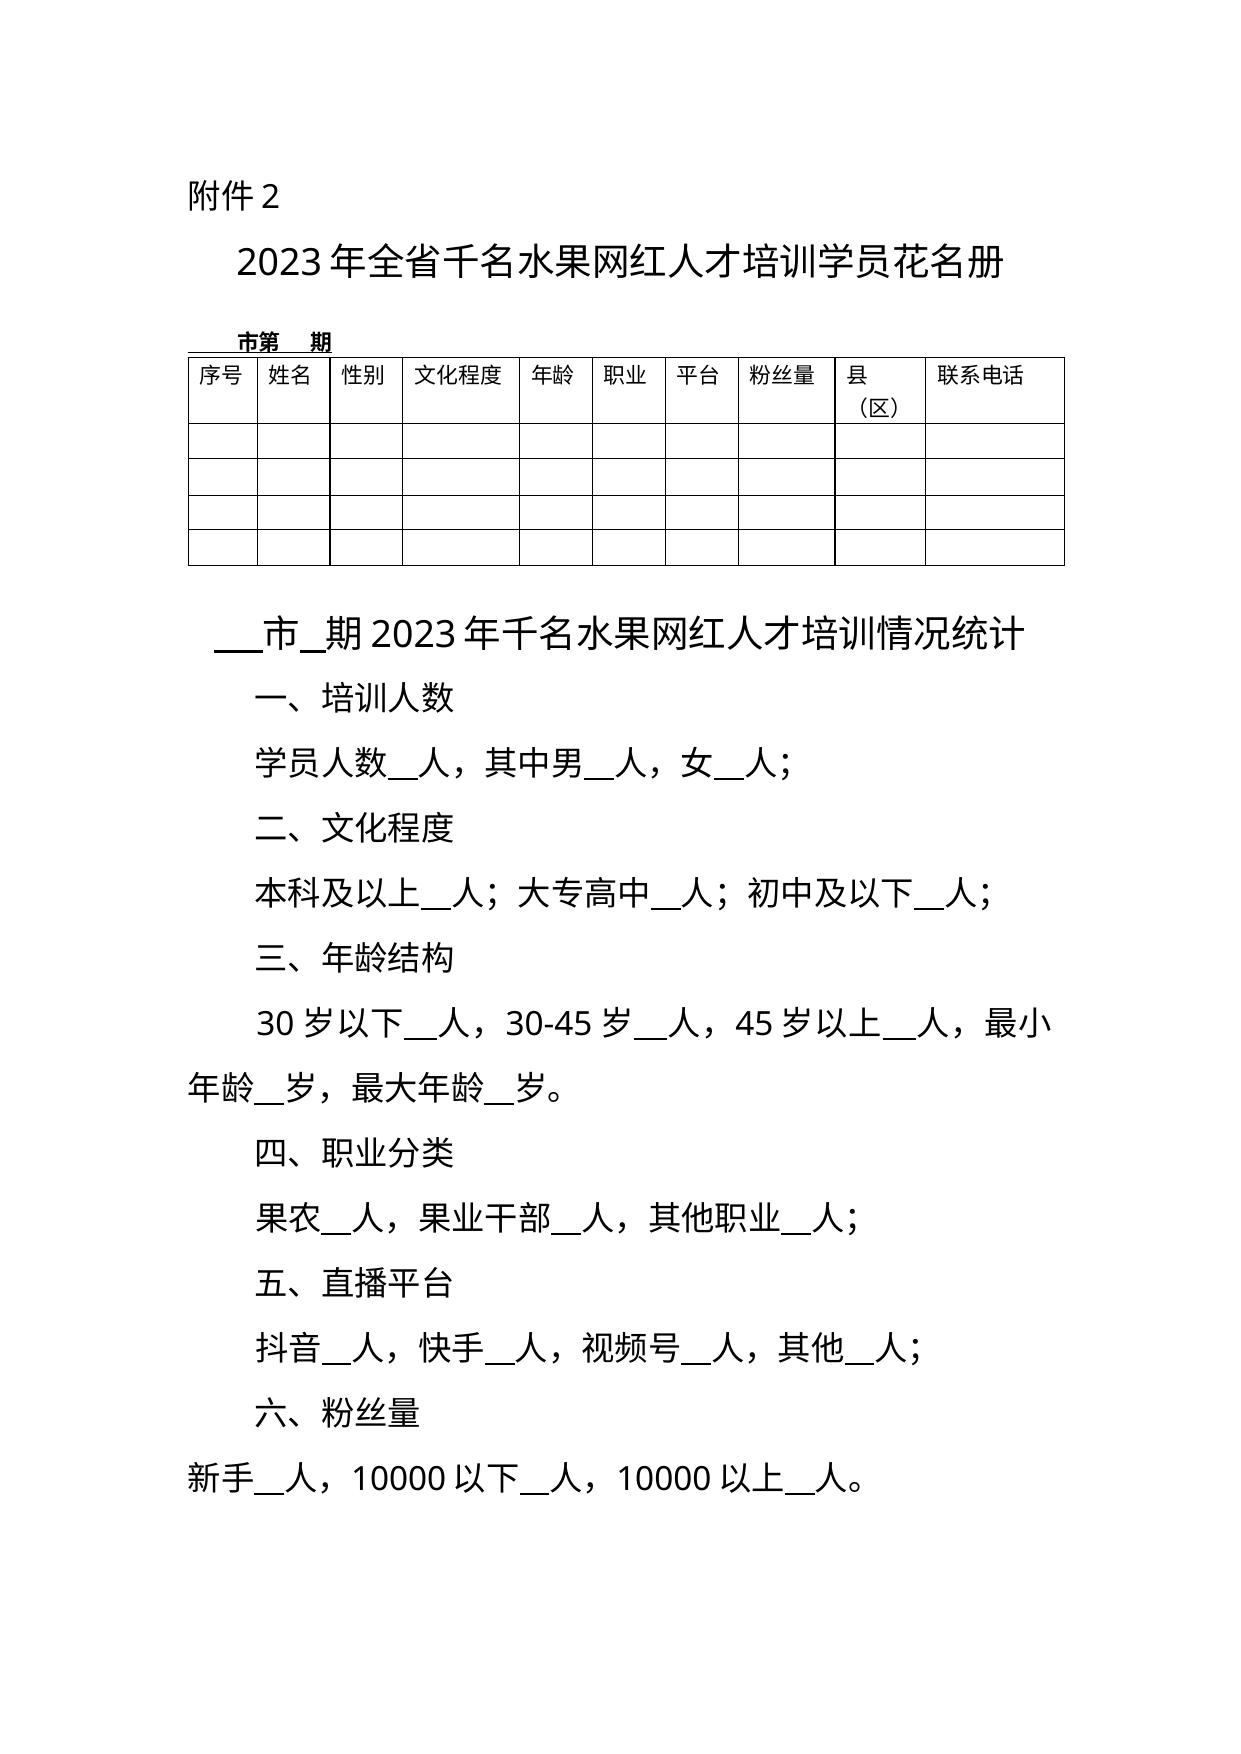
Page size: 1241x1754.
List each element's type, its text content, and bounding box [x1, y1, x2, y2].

table_cell [926, 459, 1064, 495]
table_cell [403, 530, 519, 565]
table_cell [926, 424, 1064, 458]
text 本科及以上 人；大专高中 人；初中及以下 人； [187, 858, 1053, 923]
text 四、职业分类 [187, 1118, 1053, 1183]
text 二、文化程度 [187, 793, 1053, 858]
table_cell [926, 496, 1064, 529]
text 2023年全省千名水果网红人才培训学员花名册 [187, 227, 1053, 292]
text 五、直播平台 [187, 1248, 1053, 1313]
table_cell [836, 530, 925, 565]
table_cell [739, 459, 834, 495]
table_cell [666, 424, 738, 458]
table_header 联系电话 [926, 358, 1064, 423]
table_cell [331, 424, 402, 458]
table_cell [836, 424, 925, 458]
table_header 序号 [189, 358, 257, 423]
text 附件2 [187, 162, 1053, 227]
table_cell [593, 424, 665, 458]
table_header 年龄 [520, 358, 592, 423]
text 学员人数 人，其中男 人，女 人； [187, 728, 1053, 793]
table_cell [258, 530, 329, 565]
table_cell [836, 459, 925, 495]
table_header 姓名 [258, 358, 329, 423]
table_cell [258, 496, 329, 529]
text 六、粉丝量 [187, 1378, 1053, 1443]
text 果农 人，果业干部 人，其他职业 人； [187, 1183, 1053, 1248]
text 市第 期 [187, 324, 1053, 357]
table_header 平台 [666, 358, 738, 423]
table_cell [189, 530, 257, 565]
table_cell [520, 424, 592, 458]
table_cell [520, 459, 592, 495]
text 市 期2023年千名水果网红人才培训情况统计 [187, 598, 1053, 663]
table_cell [520, 530, 592, 565]
text 新手 人，10000以下 人，10000以上 人。 [187, 1443, 1053, 1508]
table_cell [739, 496, 834, 529]
table_cell [403, 424, 519, 458]
table_cell [189, 496, 257, 529]
table_cell [403, 459, 519, 495]
table_cell [189, 424, 257, 458]
table_header 文化程度 [403, 358, 519, 423]
table_cell [403, 496, 519, 529]
text 三、年龄结构 [187, 923, 1053, 988]
table_cell [331, 496, 402, 529]
table_cell [258, 459, 329, 495]
text 抖音 人，快手 人，视频号 人，其他 人； [187, 1313, 1053, 1378]
table_header 县（区） [836, 358, 925, 423]
table_cell [836, 496, 925, 529]
table_cell [331, 459, 402, 495]
table_cell [926, 530, 1064, 565]
table_cell [189, 459, 257, 495]
text 30岁以下 人，30-45岁 人，45岁以上 人，最小年龄 岁，最大年龄 岁。 [187, 988, 1053, 1118]
table_cell [593, 530, 665, 565]
table_cell [739, 424, 834, 458]
table_cell [593, 496, 665, 529]
table_cell [258, 424, 329, 458]
table_header 职业 [593, 358, 665, 423]
table_cell [593, 459, 665, 495]
table_cell [666, 459, 738, 495]
table_cell [331, 530, 402, 565]
table_header 性别 [331, 358, 402, 423]
table_cell [666, 496, 738, 529]
table_cell [520, 496, 592, 529]
table_header 粉丝量 [739, 358, 834, 423]
table_cell [666, 530, 738, 565]
table_cell [739, 530, 834, 565]
text 一、培训人数 [187, 663, 1053, 728]
